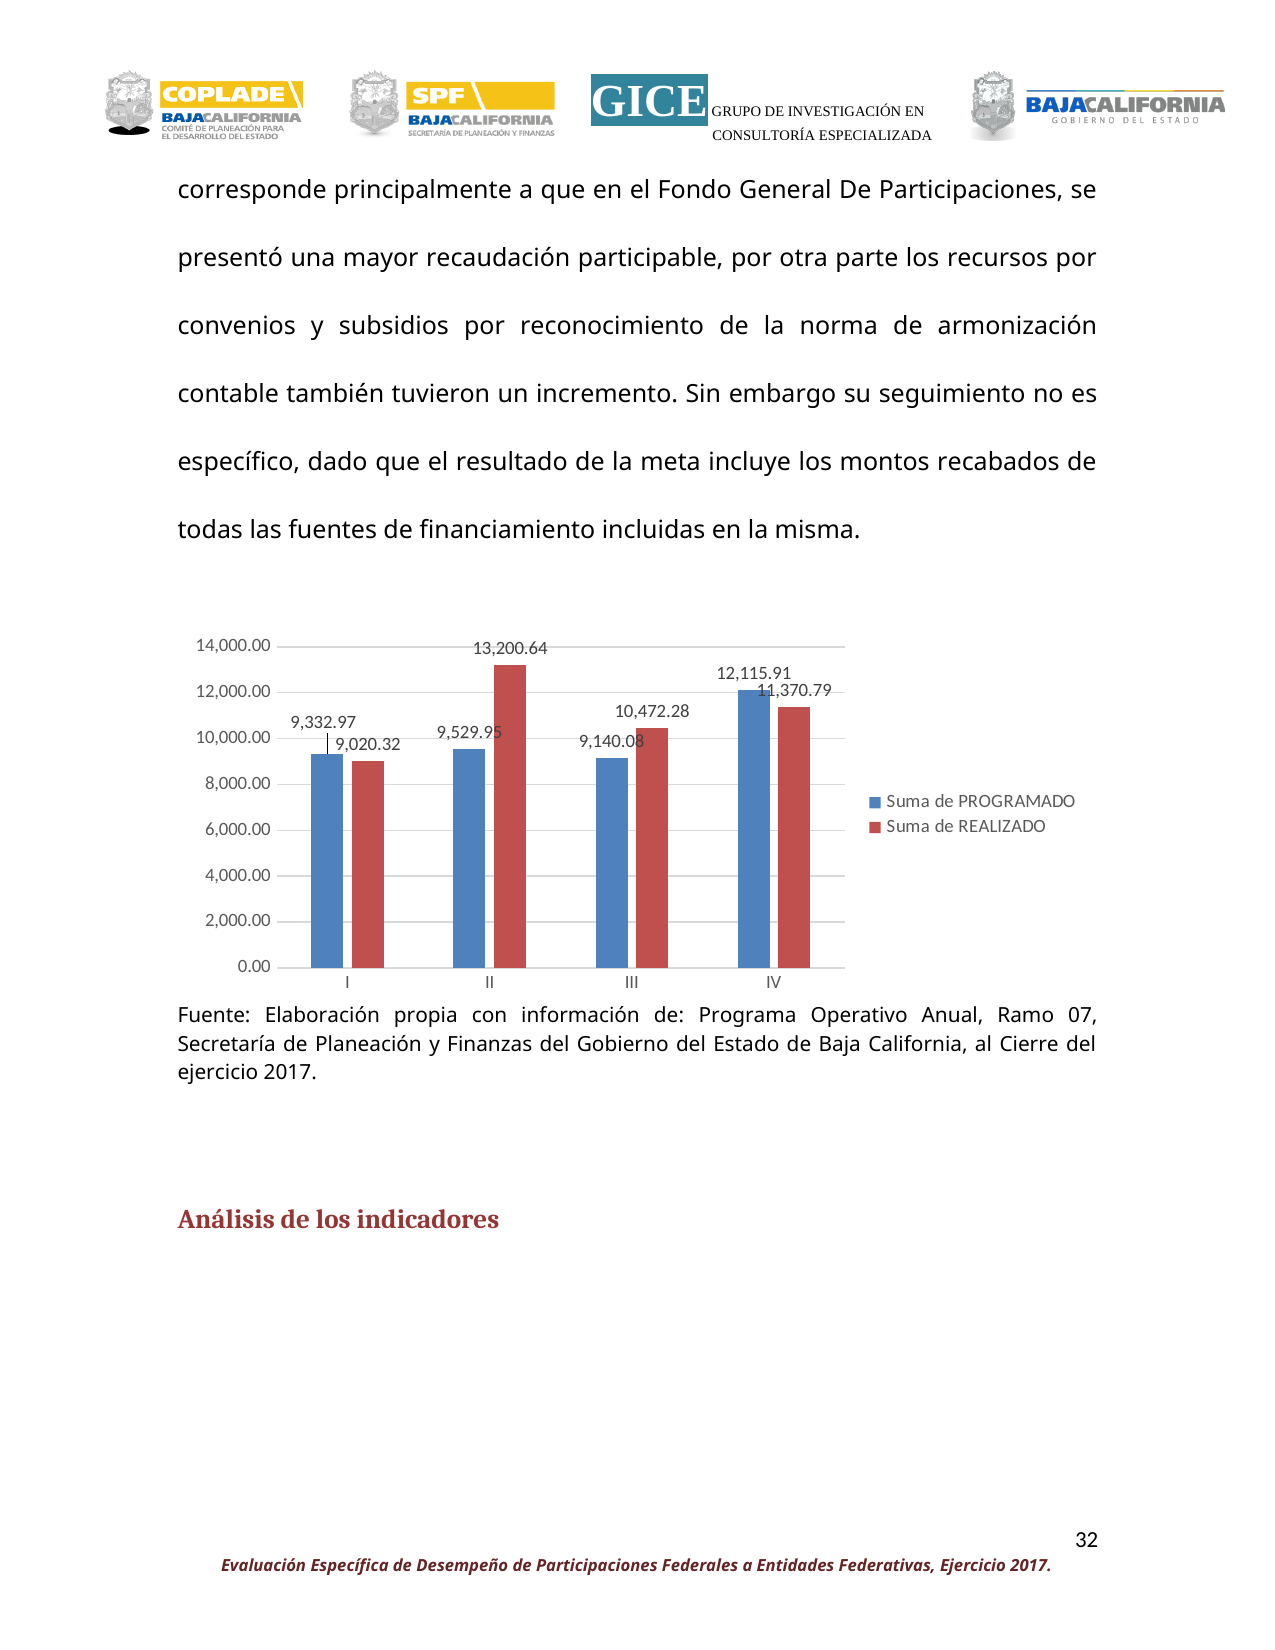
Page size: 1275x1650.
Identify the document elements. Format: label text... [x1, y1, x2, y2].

picture [963, 71, 1225, 141]
picture [96, 70, 303, 141]
list Fuente: Elaboración propia con información de: Programa Operativo Anual, Ramo 07, Secretaría de Planeación y Finanzas del Gobierno del Estado de Baja California, al Cierre del ejercicio 2017. [177, 630, 1098, 1086]
picture [340, 70, 555, 141]
subtitle Análisis de los indicadores [177, 1204, 1098, 1235]
